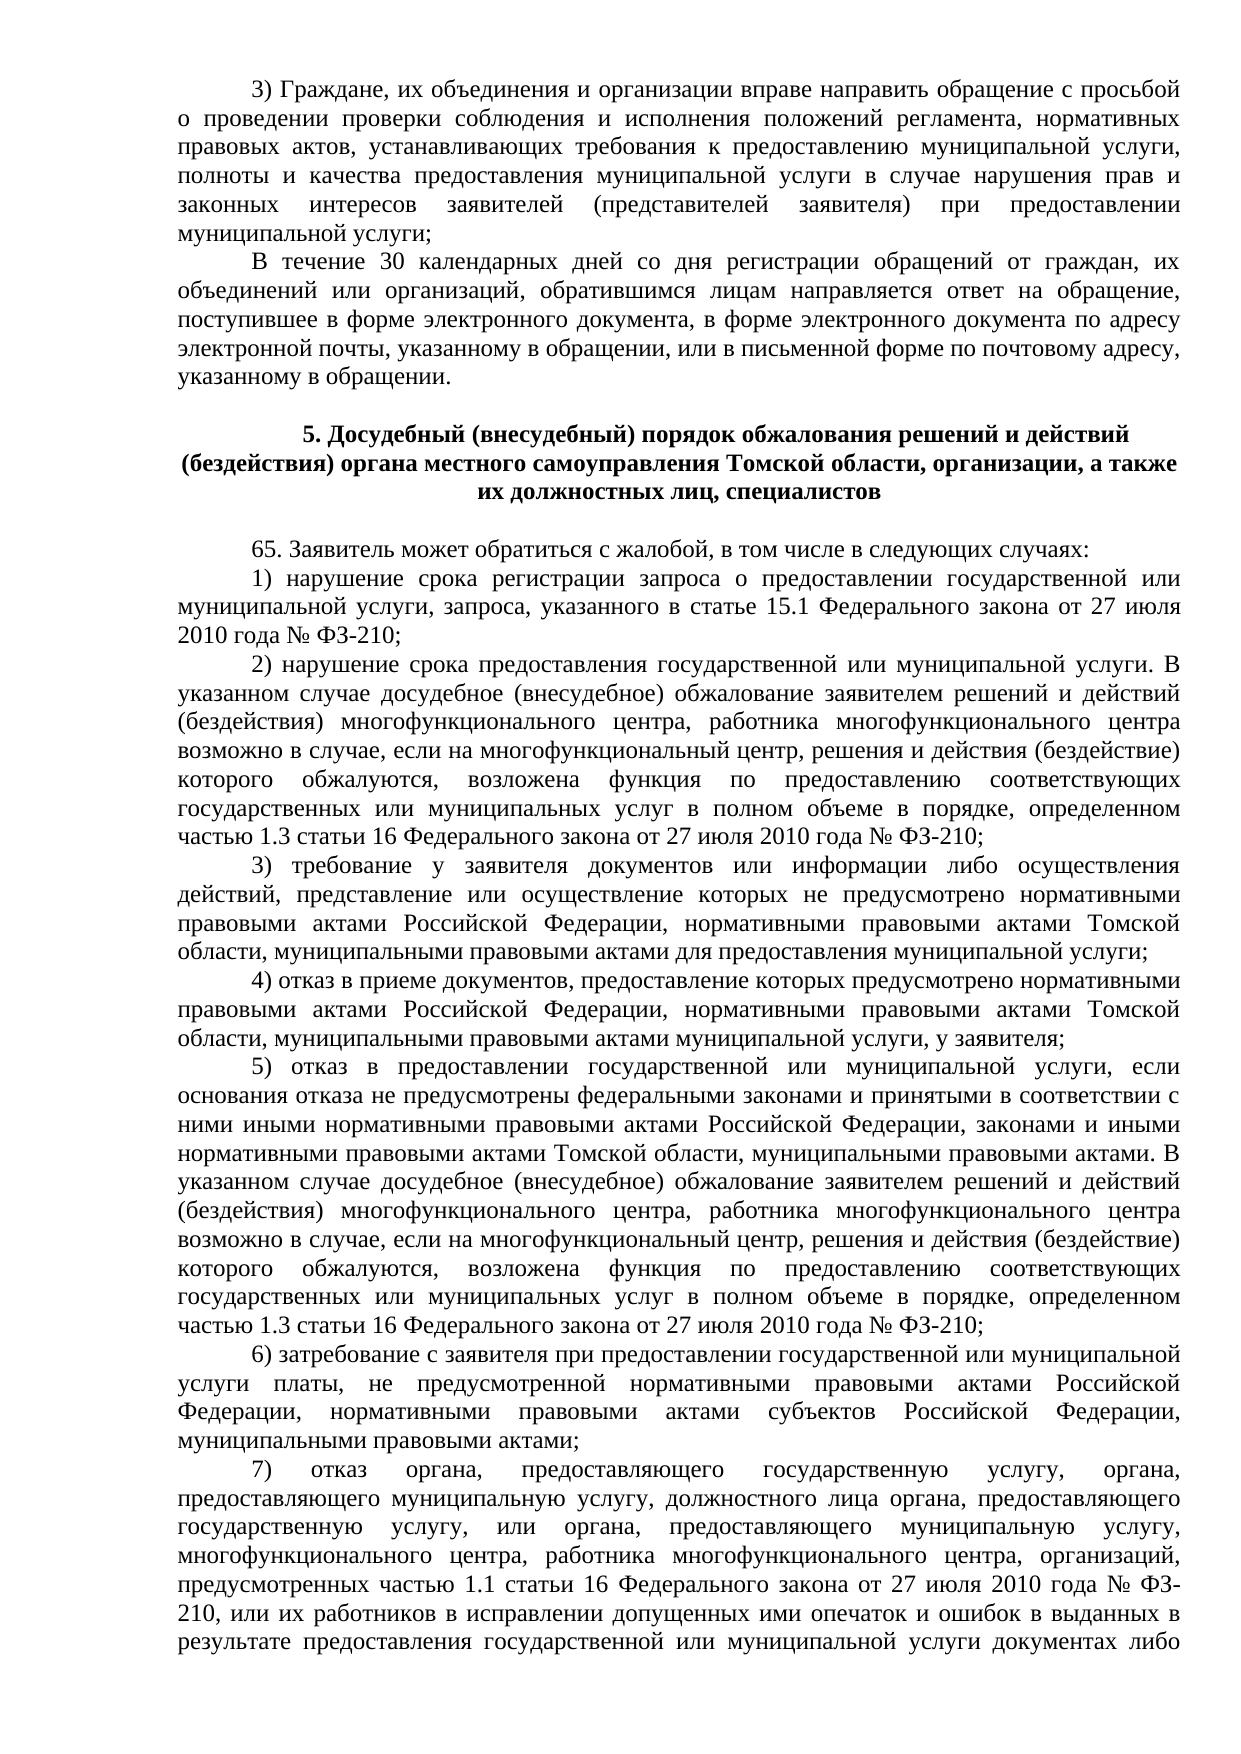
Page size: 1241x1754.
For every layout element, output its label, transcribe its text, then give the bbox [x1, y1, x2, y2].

text 3) требование у заявителя документов или информации либо осуществления действий, представление или осуществление которых не предусмотрено нормативными правовыми актами Российской Федерации, нормативными правовыми актами Томской области, муниципальными правовыми актами для предоставления муниципальной услуги; [177, 850, 1181, 965]
text 6) затребование с заявителя при предоставлении государственной или муниципальной услуги платы, не предусмотренной нормативными правовыми актами Российской Федерации, нормативными правовыми актами субъектов Российской Федерации, муниципальными правовыми актами; [177, 1339, 1181, 1454]
text 65. Заявитель может обратиться с жалобой, в том числе в следующих случаях: [177, 534, 1181, 563]
text 5. Досудебный (внесудебный) порядок обжалования решений и действий (бездействия) органа местного самоуправления Томской области, организации, а также их должностных лиц, специалистов [177, 419, 1181, 505]
text 4) отказ в приеме документов, предоставление которых предусмотрено нормативными правовыми актами Российской Федерации, нормативными правовыми актами Томской области, муниципальными правовыми актами муниципальной услуги, у заявителя; [177, 965, 1181, 1051]
text 1) нарушение срока регистрации запроса о предоставлении государственной или муниципальной услуги, запроса, указанного в статье 15.1 Федерального закона от 27 июля 2010 года № ФЗ-210; [177, 563, 1181, 649]
text В течение 30 календарных дней со дня регистрации обращений от граждан, их объединений или организаций, обратившимся лицам направляется ответ на обращение, поступившее в форме электронного документа, в форме электронного документа по адресу электронной почты, указанному в обращении, или в письменной форме по почтовому адресу, указанному в обращении. [177, 246, 1181, 390]
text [177, 1454, 1181, 1655]
text 3) Граждане, их объединения и организации вправе направить обращение с просьбой о проведении проверки соблюдения и исполнения положений регламента, нормативных правовых актов, устанавливающих требования к предоставлению муниципальной услуги, полноты и качества предоставления муниципальной услуги в случае нарушения прав и законных интересов заявителей (представителей заявителя) при предоставлении муниципальной услуги; [177, 74, 1181, 246]
text 2) нарушение срока предоставления государственной или муниципальной услуги. В указанном случае досудебное (внесудебное) обжалование заявителем решений и действий (бездействия) многофункционального центра, работника многофункционального центра возможно в случае, если на многофункциональный центр, решения и действия (бездействие) которого обжалуются, возложена функция по предоставлению соответствующих государственных или муниципальных услуг в полном объеме в порядке, определенном частью 1.3 статьи 16 Федерального закона от 27 июля 2010 года № ФЗ-210; [177, 649, 1181, 850]
text 5) отказ в предоставлении государственной или муниципальной услуги, если основания отказа не предусмотрены федеральными законами и принятыми в соответствии с ними иными нормативными правовыми актами Российской Федерации, законами и иными нормативными правовыми актами Томской области, муниципальными правовыми актами. В указанном случае досудебное (внесудебное) обжалование заявителем решений и действий (бездействия) многофункционального центра, работника многофункционального центра возможно в случае, если на многофункциональный центр, решения и действия (бездействие) которого обжалуются, возложена функция по предоставлению соответствующих государственных или муниципальных услуг в полном объеме в порядке, определенном частью 1.3 статьи 16 Федерального закона от 27 июля 2010 года № ФЗ-210; [177, 1051, 1181, 1339]
